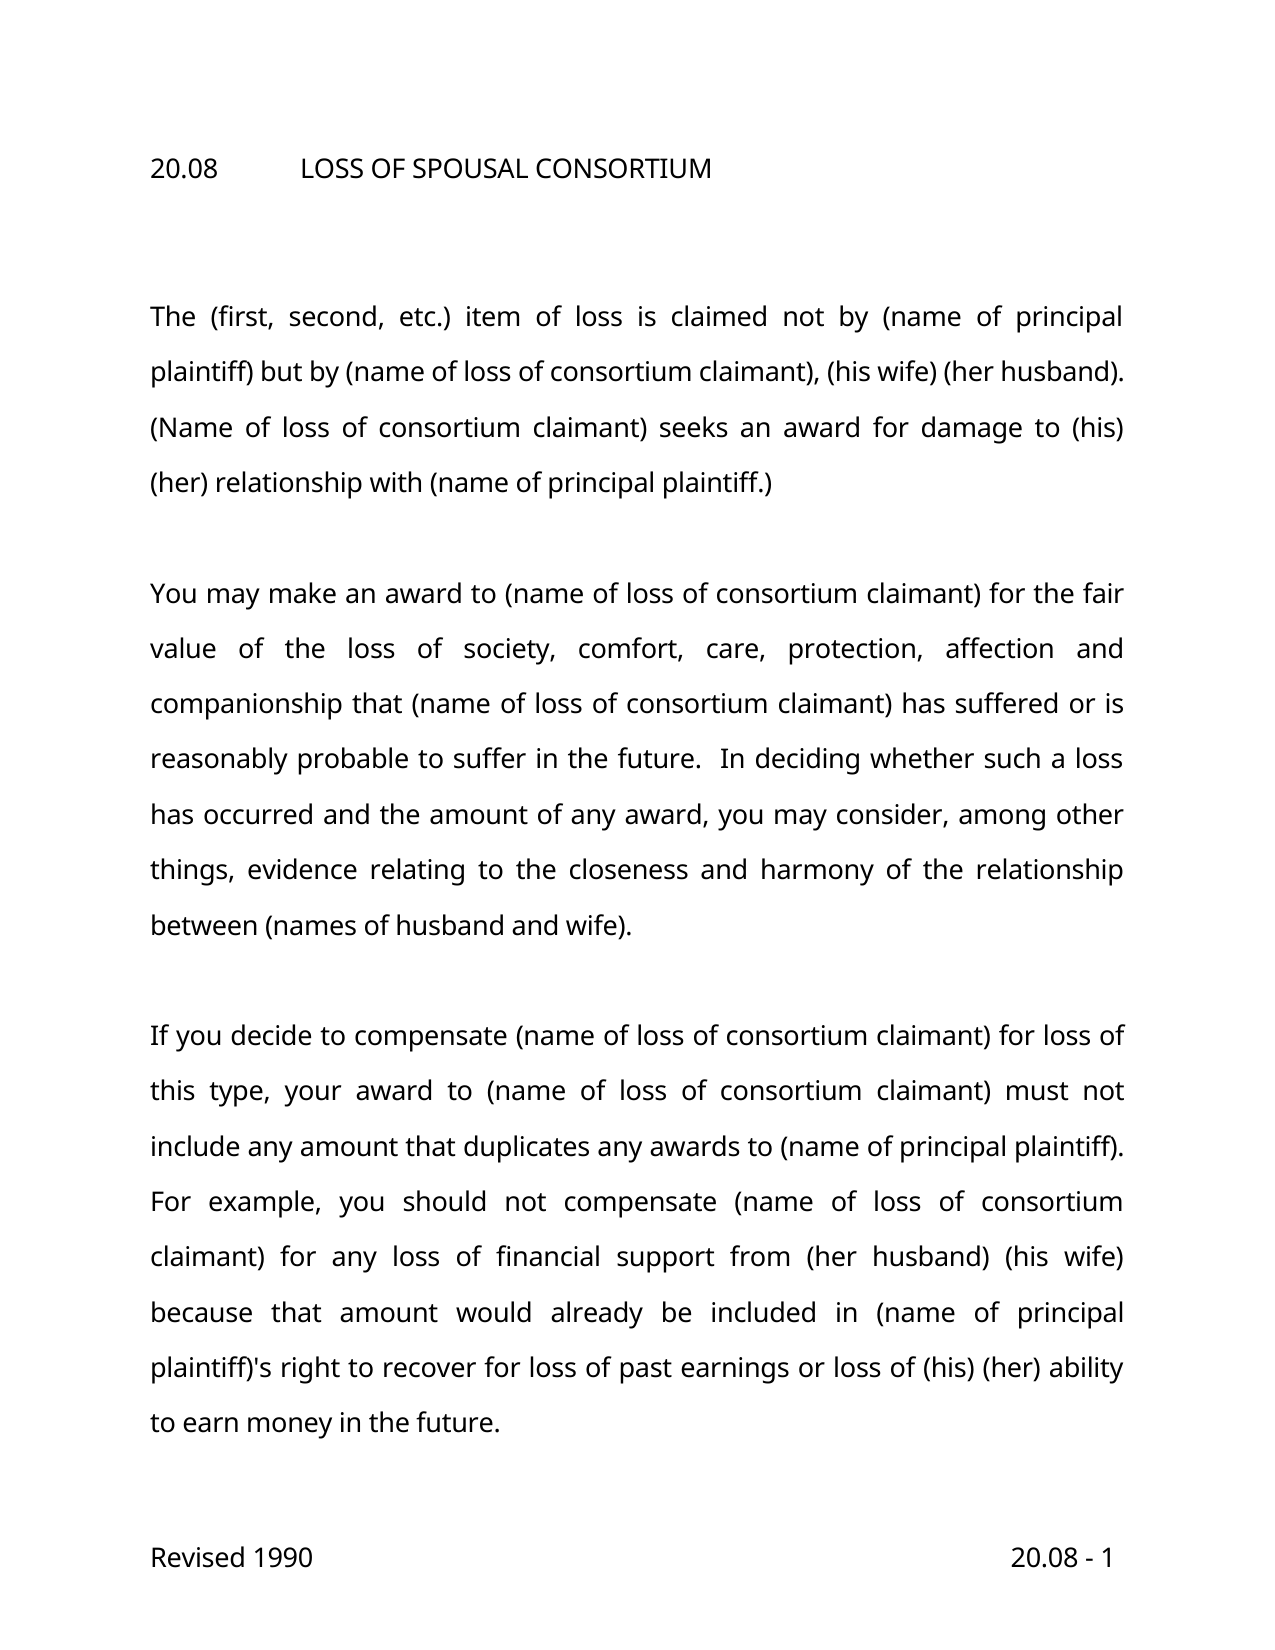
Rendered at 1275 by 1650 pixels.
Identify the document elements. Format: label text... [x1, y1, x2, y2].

text You may make an award to (name of loss of consortium claimant) for the fair value of the loss of society, comfort, care, protection, affection and companionship that (name of loss of consortium claimant) has suffered or is reasonably probable to suffer in the future. In deciding whether such a loss has occurred and the amount of any award, you may consider, among other things, evidence relating to the closeness and harmony of the relationship between (names of husband and wife). [150, 574, 1125, 943]
text The (first, second, etc.) item of loss is claimed not by (name of principal plaintiff) but by (name of loss of consortium claimant), (his wife) (her husband). (Name of loss of consortium claimant) seeks an award for damage to (his) (her) relationship with (name of principal plaintiff.) [150, 297, 1125, 500]
text 20.08 LOSS OF SPOUSAL CONSORTIUM [150, 150, 1125, 187]
text If you decide to compensate (name of loss of consortium claimant) for loss of this type, your award to (name of loss of consortium claimant) must not include any amount that duplicates any awards to (name of principal plaintiff). For example, you should not compensate (name of loss of consortium claimant) for any loss of financial support from (her husband) (his wife) because that amount would already be included in (name of principal plaintiff)'s right to recover for loss of past earnings or loss of (his) (her) ability to earn money in the future. [150, 1017, 1125, 1441]
